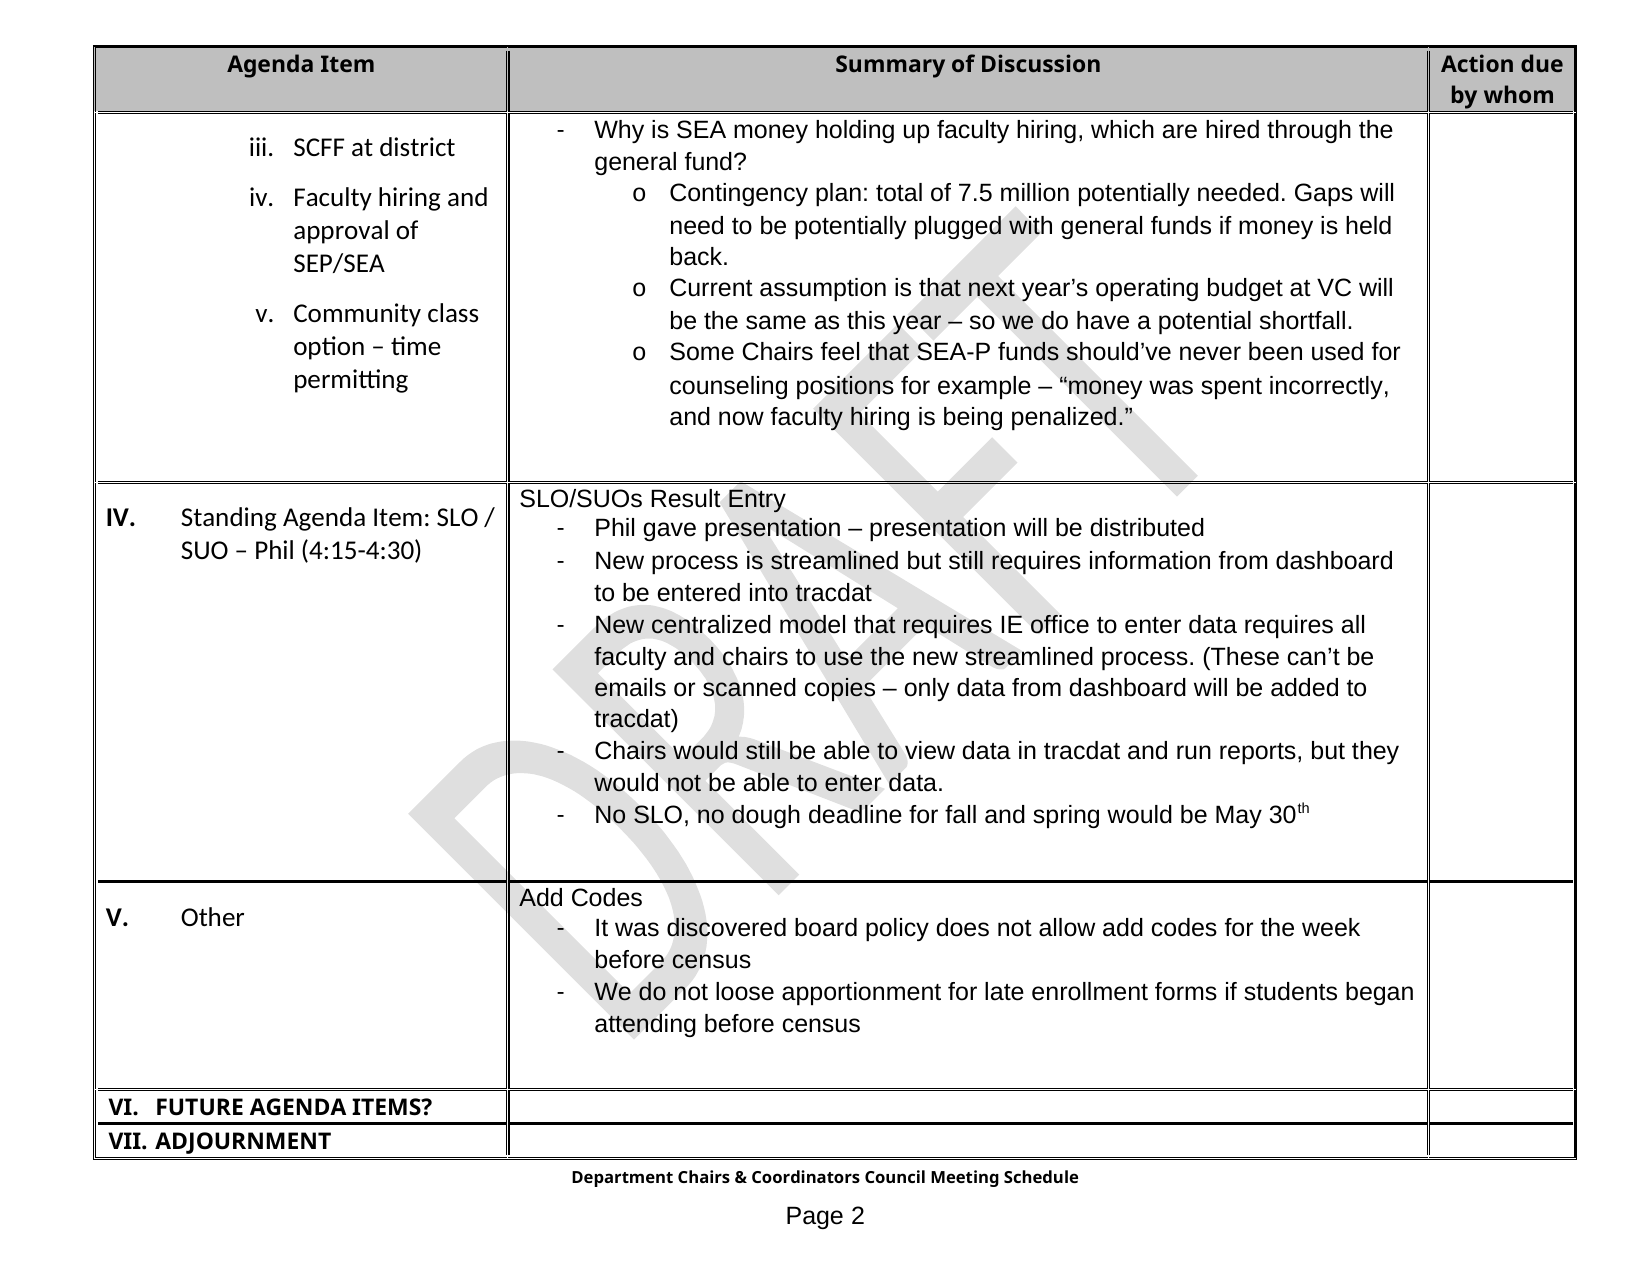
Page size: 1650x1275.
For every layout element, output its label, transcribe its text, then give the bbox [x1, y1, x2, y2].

table_header Summary of Discussion [508, 48, 1429, 111]
table_cell future agenda items? [94, 1088, 508, 1122]
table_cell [94, 111, 508, 481]
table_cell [510, 114, 1427, 481]
table_cell [510, 1091, 1427, 1122]
table_cell Other [96, 880, 506, 1088]
table_cell SLO/SUOs Result Entry Phil gave presentation – presentation will be distributed New process is streamlined but still requires information from dashboard to be entered into tracdat New centralized model that requires IE office to enter data requires all faculty and chairs to use the new streamlined process. (These can’t be emails or scanned copies – only data from dashboard will be added to tracdat) Chairs would still be able to view data in tracdat and run reports, but they would not be able to enter data. No SLO, no dough deadline for fall and spring would be May 30th [510, 484, 1427, 880]
table_cell [1429, 481, 1576, 880]
table_cell Standing Agenda Item: SLO / SUO – Phil (4:15-4:30) [94, 481, 508, 880]
table_cell [1429, 1088, 1576, 1122]
table_cell [508, 1125, 1429, 1157]
table_cell [1429, 111, 1576, 481]
table_header Agenda Item [96, 47, 508, 111]
text Department Chairs & Coordinators Council Meeting Schedule [75, 1166, 1575, 1188]
table_cell [1430, 880, 1574, 1088]
table_cell [1429, 1122, 1574, 1157]
table_cell Add Codes It was discovered board policy does not allow add codes for the week before census We do not loose apportionment for late enrollment forms if students began attending before census [510, 883, 1427, 1088]
table_header Action due by whom [1429, 48, 1574, 111]
table_cell Adjournment [96, 1122, 508, 1157]
